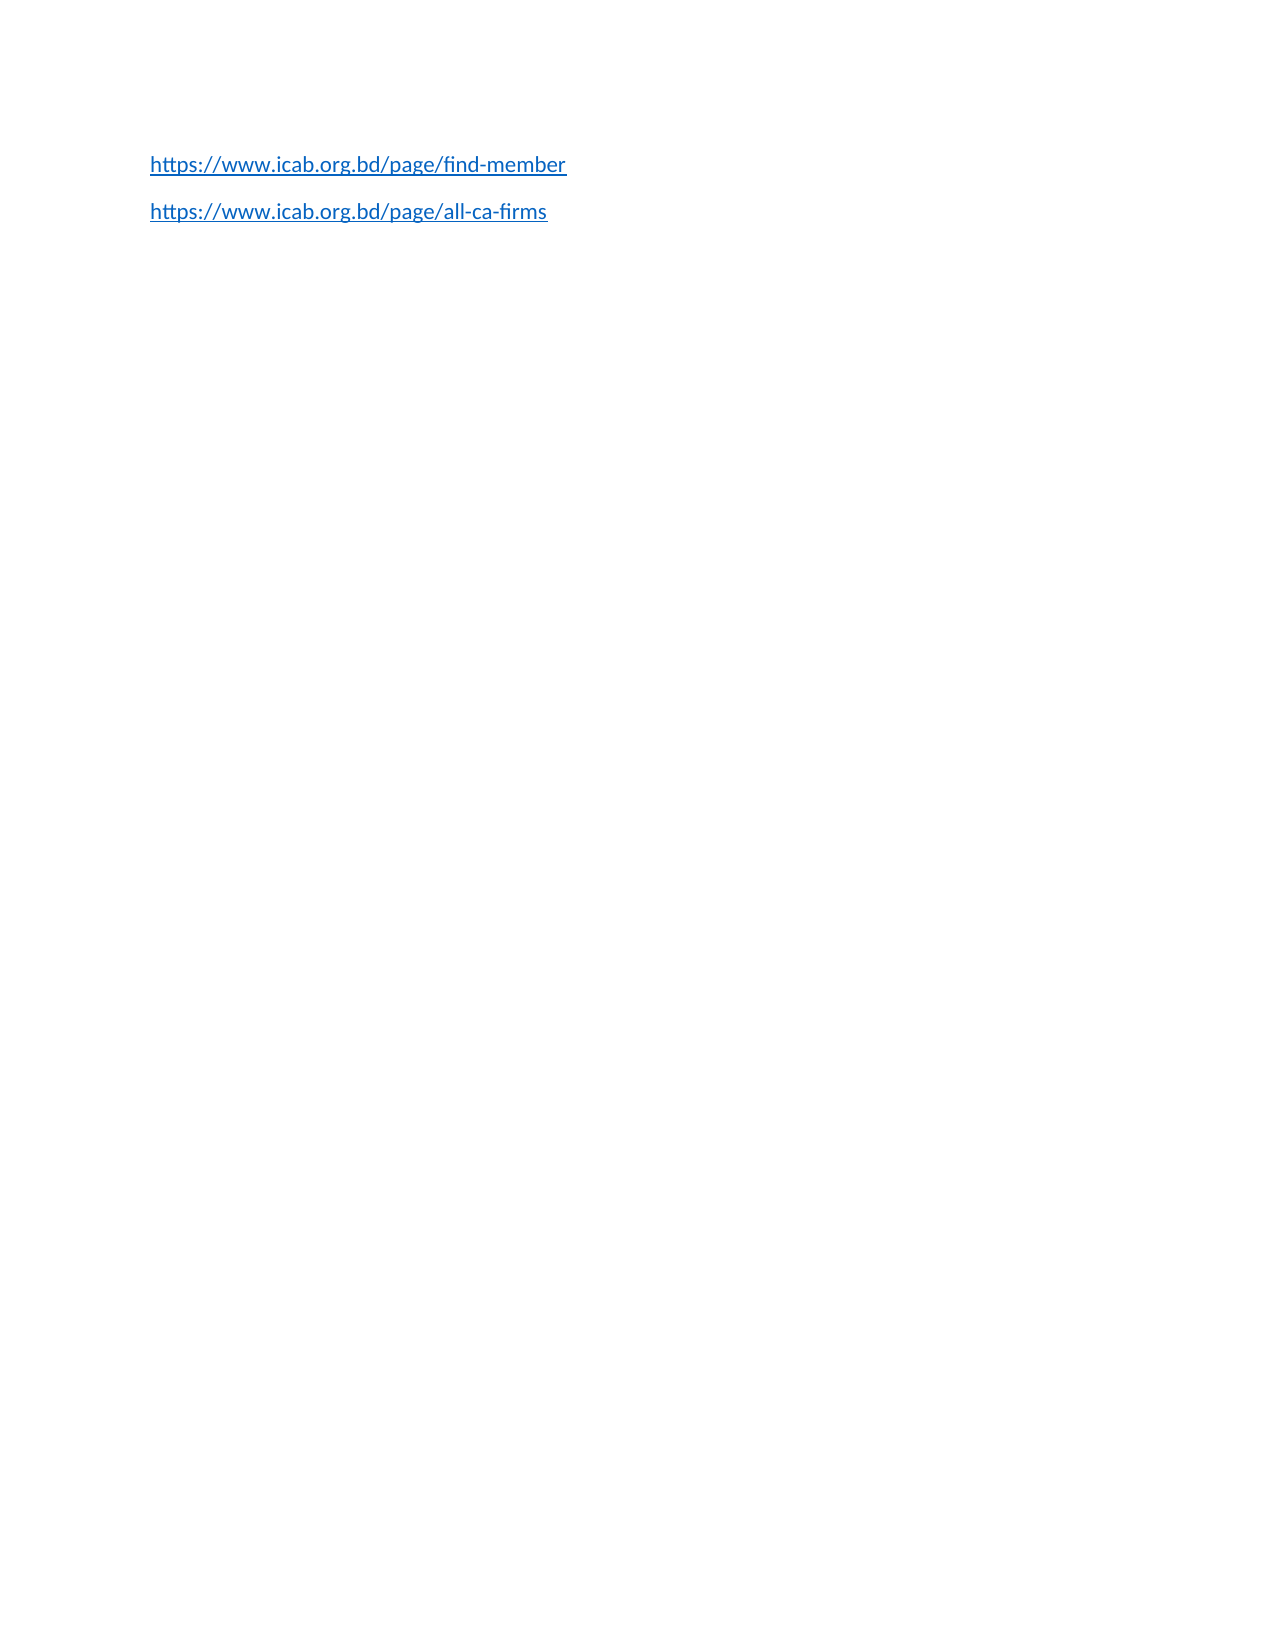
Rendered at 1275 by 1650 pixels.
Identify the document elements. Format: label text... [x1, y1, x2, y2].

text https://www.icab.org.bd/page/all-ca-firms [150, 197, 1125, 225]
text https://www.icab.org.bd/page/find-member [150, 150, 1125, 178]
